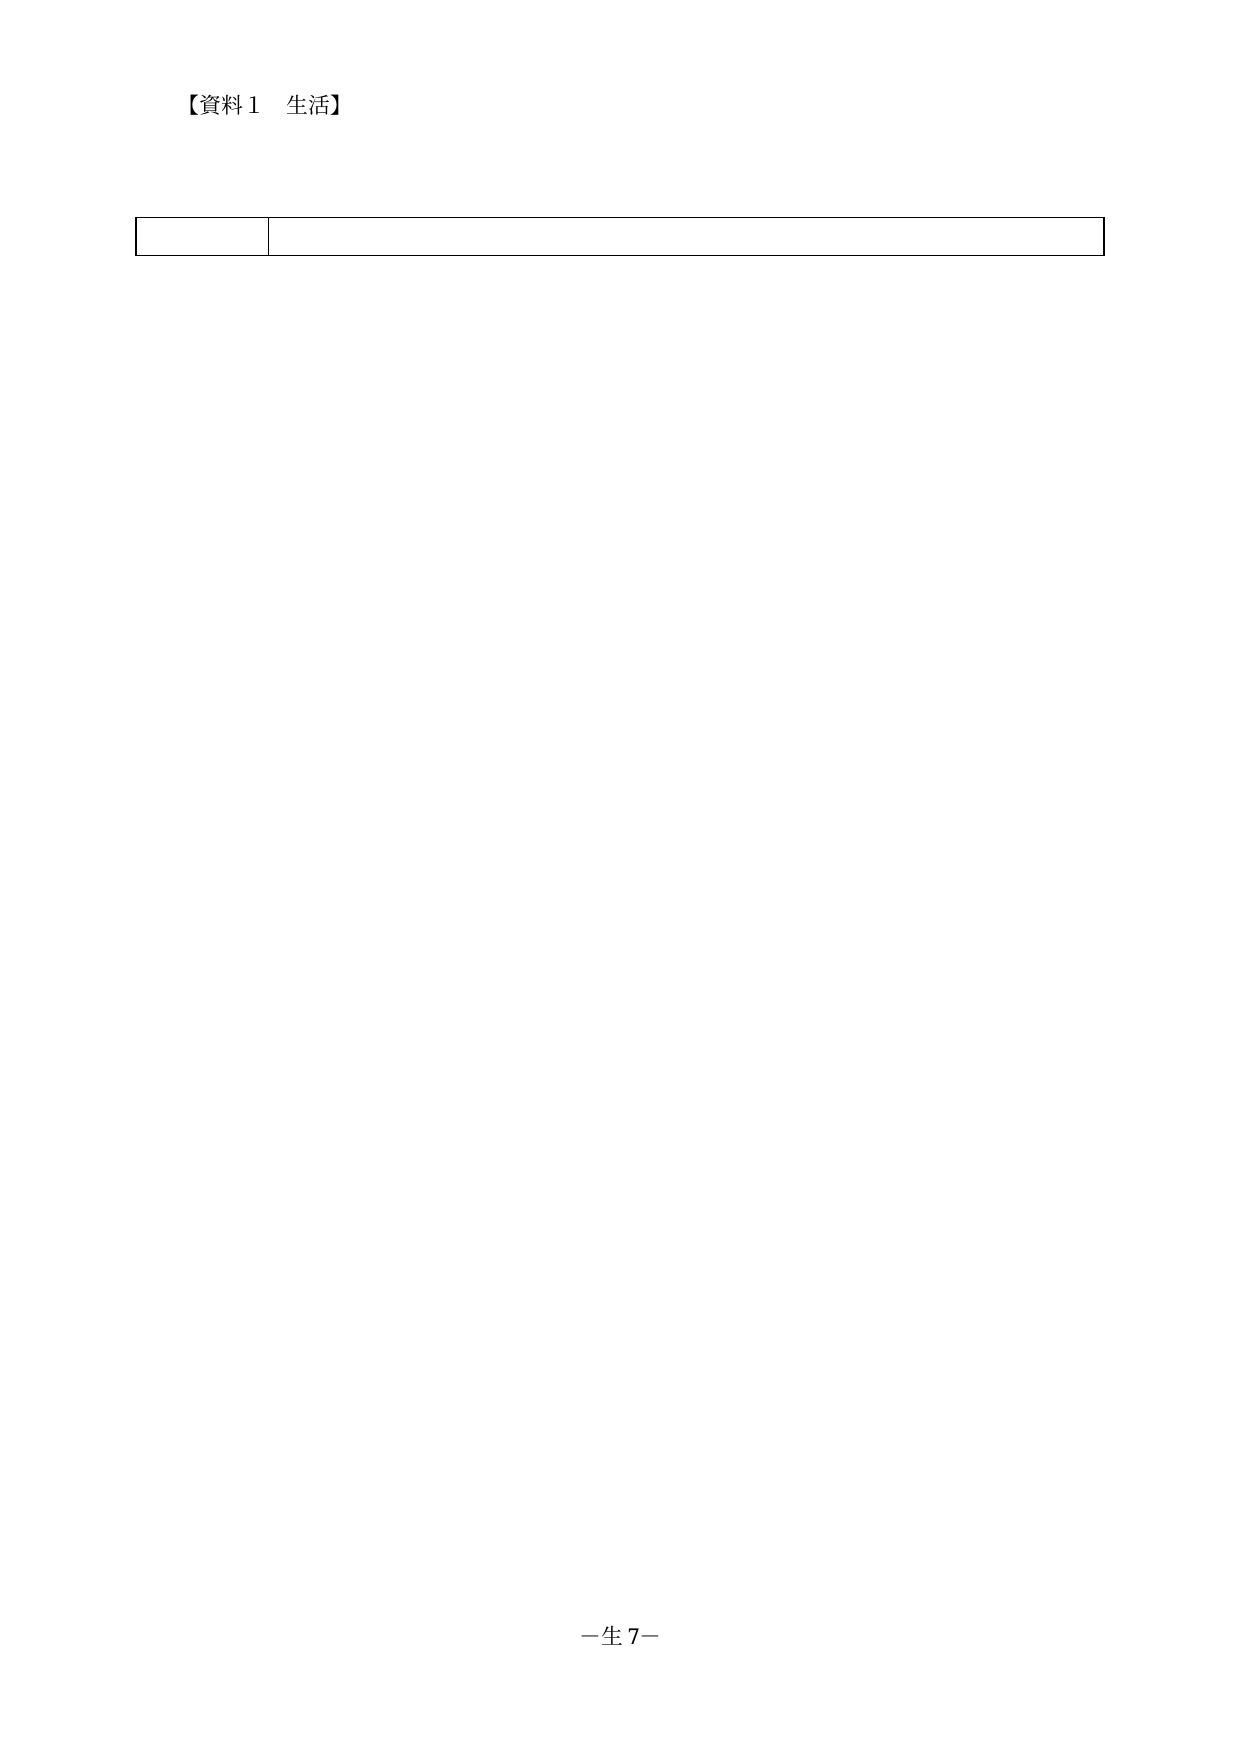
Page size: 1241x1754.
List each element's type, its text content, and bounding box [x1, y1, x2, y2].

table_cell 信 教 [137, 218, 268, 255]
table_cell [269, 218, 1103, 255]
